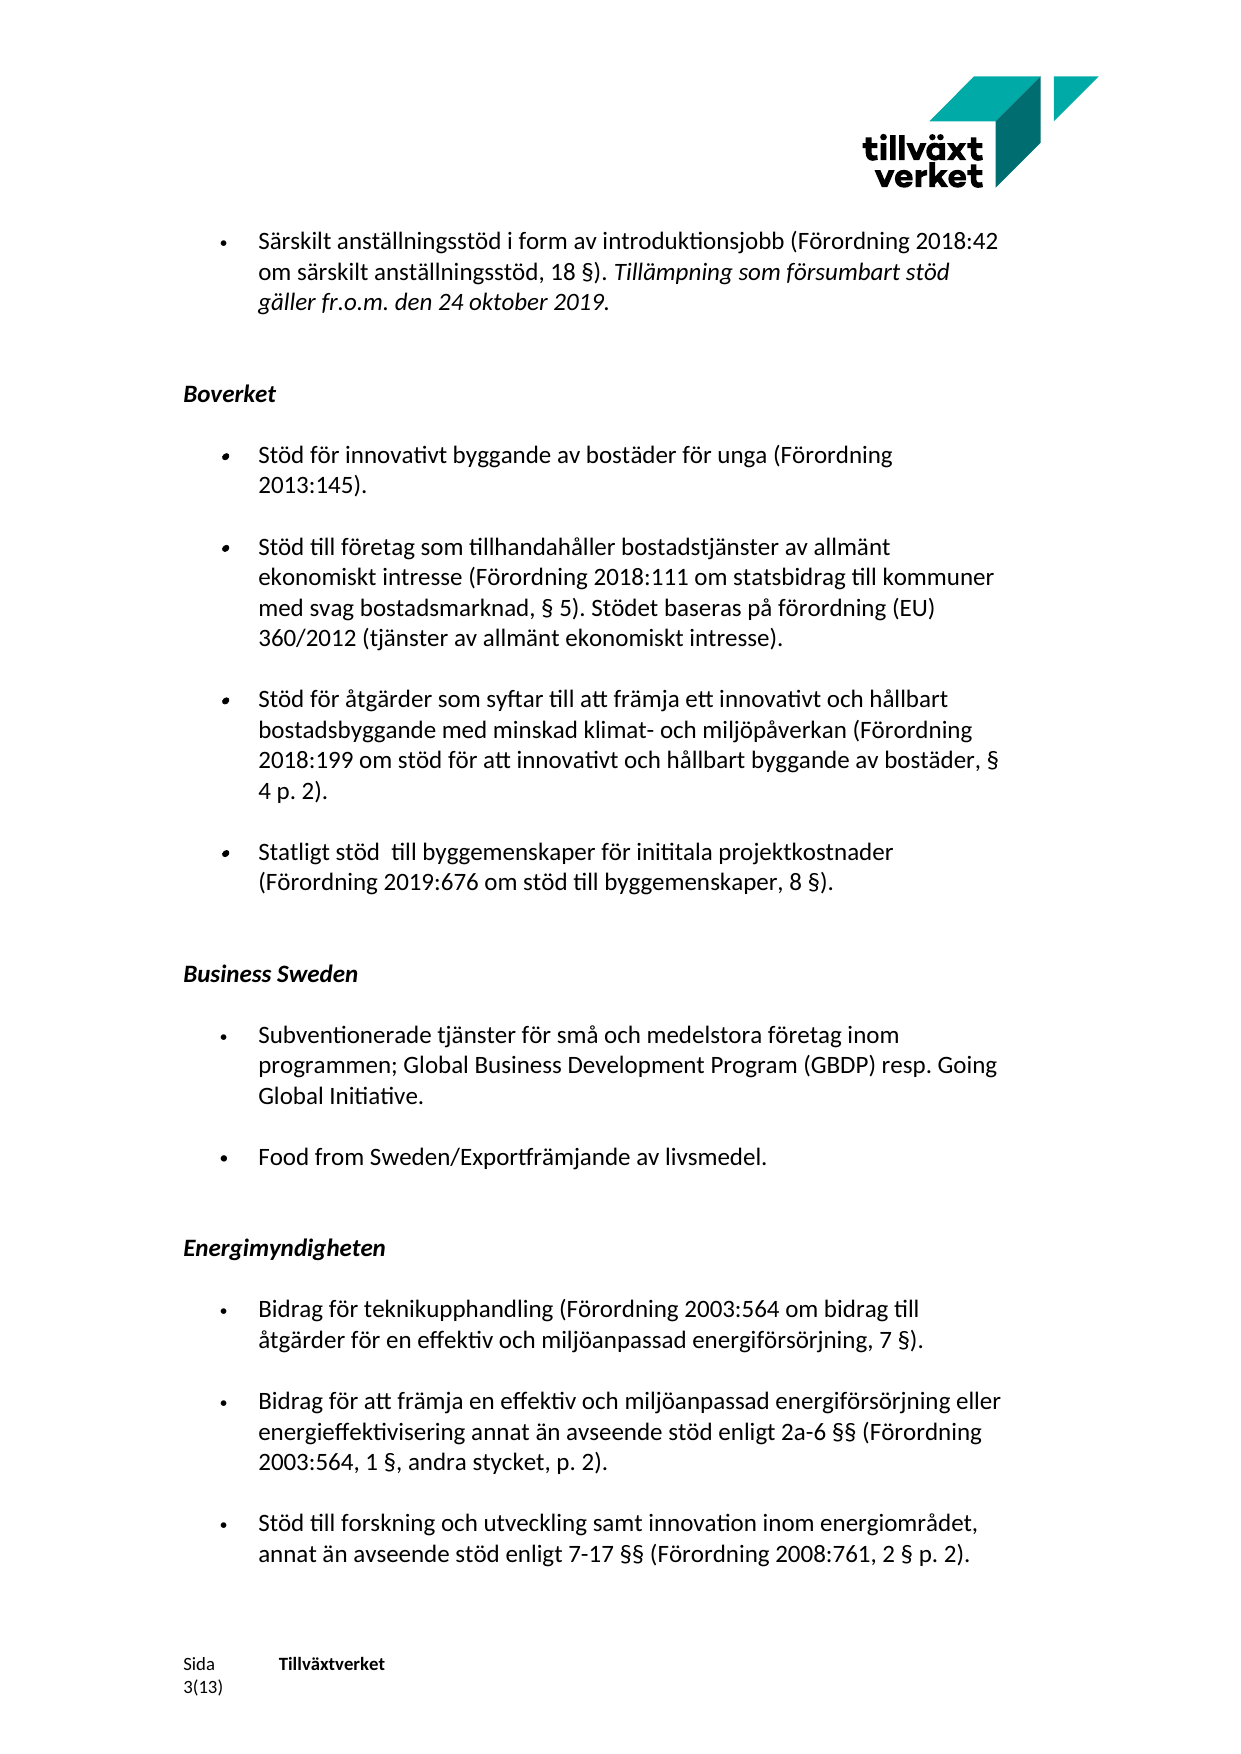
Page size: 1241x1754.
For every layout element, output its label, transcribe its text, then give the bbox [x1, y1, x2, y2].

list Stöd för åtgärder som syftar till att främja ett innovativt och hållbart bostadsbyggande med minskad klimat- och miljöpåverkan (Förordning 2018:199 om stöd för att innovativt och hållbart byggande av bostäder, § 4 p. 2). [221, 683, 1004, 805]
text Boverket [183, 378, 1004, 408]
list Bidrag för att främja en effektiv och miljöanpassad energiförsörjning eller energieffektivisering annat än avseende stöd enligt 2a-6 §§ (Förordning 2003:564, 1 §, andra stycket, p. 2). [221, 1385, 1004, 1477]
list Stöd för innovativt byggande av bostäder för unga (Förordning 2013:145). [221, 439, 1004, 500]
list Bidrag för teknikupphandling (Förordning 2003:564 om bidrag till åtgärder för en effektiv och miljöanpassad energiförsörjning, 7 §). [221, 1294, 1004, 1355]
list Food from Sweden/Exportfrämjande av livsmedel. [221, 1141, 1004, 1172]
text Business Sweden [183, 958, 1004, 988]
text Energimyndigheten [183, 1233, 1004, 1263]
list Statligt stöd till byggemenskaper för inititala projektkostnader (Förordning 2019:676 om stöd till byggemenskaper, 8 §). [221, 836, 1004, 897]
list Stöd till företag som tillhandahåller bostadstjänster av allmänt ekonomiskt intresse (Förordning 2018:111 om statsbidrag till kommuner med svag bostadsmarknad, § 5). Stödet baseras på förordning (EU) 360/2012 (tjänster av allmänt ekonomiskt intresse). [221, 531, 1004, 653]
list Subventionerade tjänster för små och medelstora företag inom programmen; Global Business Development Program (GBDP) resp. Going Global Initiative. [221, 1019, 1004, 1111]
list Särskilt anställningsstöd i form av introduktionsjobb (Förordning 2018:42 om särskilt anställningsstöd, 18 §). Tillämpning som försumbart stöd gäller fr.o.m. den 24 oktober 2019. [221, 225, 1004, 317]
list Stöd till forskning och utveckling samt innovation inom energiområdet, annat än avseende stöd enligt 7-17 §§ (Förordning 2008:761, 2 § p. 2). [221, 1507, 1004, 1568]
